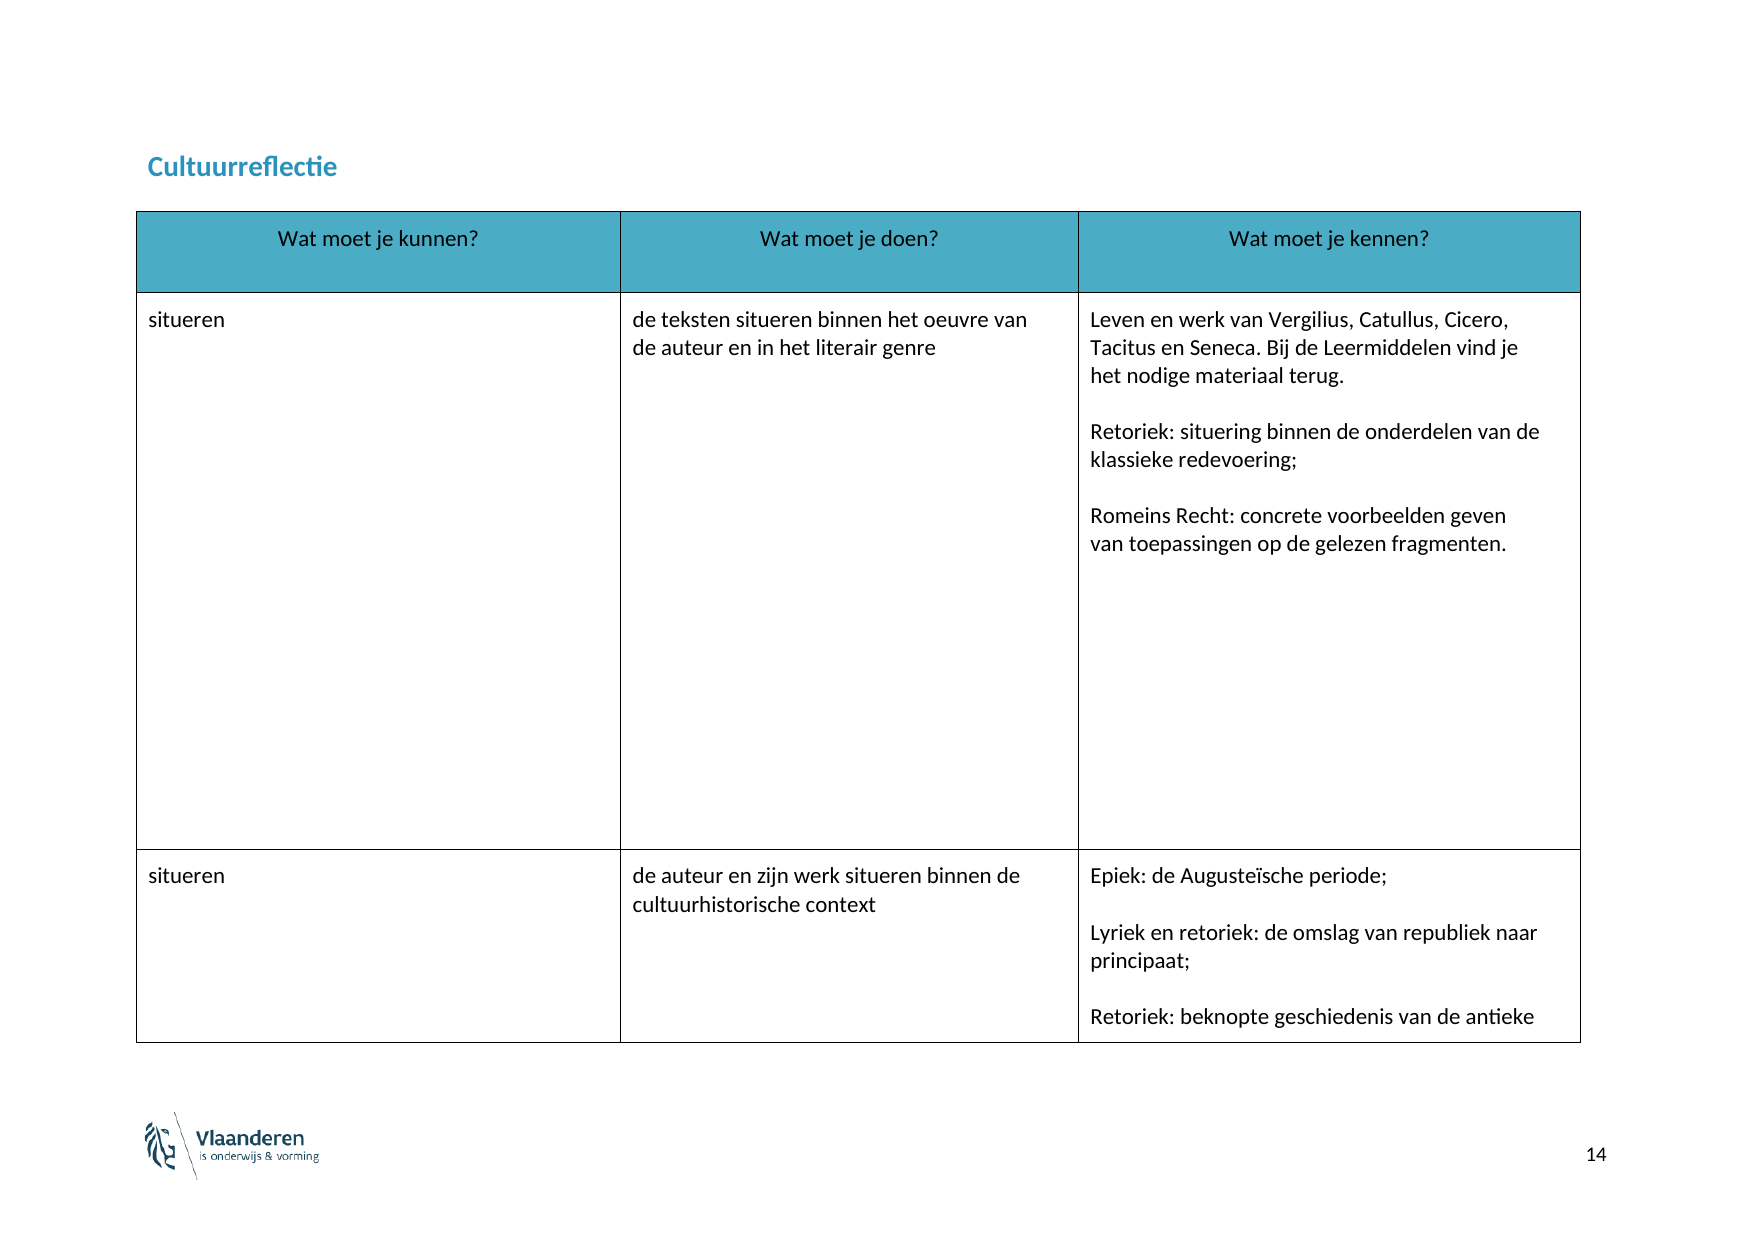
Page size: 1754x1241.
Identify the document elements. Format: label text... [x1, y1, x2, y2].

picture [144, 1112, 327, 1180]
table_cell Leven en werk van Vergilius, Catullus, Cicero, Tacitus en Seneca. Bij de Leermiddelen vind je het nodige materiaal terug. Retoriek: situering binnen de onderdelen van de klassieke redevoering; Romeins Recht: concrete voorbeelden geven van toepassingen op de gelezen fragmenten. [1079, 293, 1580, 849]
table_cell situeren [137, 850, 620, 1042]
table_header Wat moet je kennen? [1079, 212, 1580, 292]
table_cell situeren [137, 293, 620, 849]
text Cultuurreflectie [148, 148, 1606, 183]
table_header Wat moet je kunnen? [137, 212, 620, 292]
table_header Wat moet je doen? [621, 212, 1078, 292]
table_cell de teksten situeren binnen het oeuvre van de auteur en in het literair genre [621, 293, 1078, 849]
table_cell de auteur en zijn werk situeren binnen de cultuurhistorische context [621, 850, 1078, 1042]
